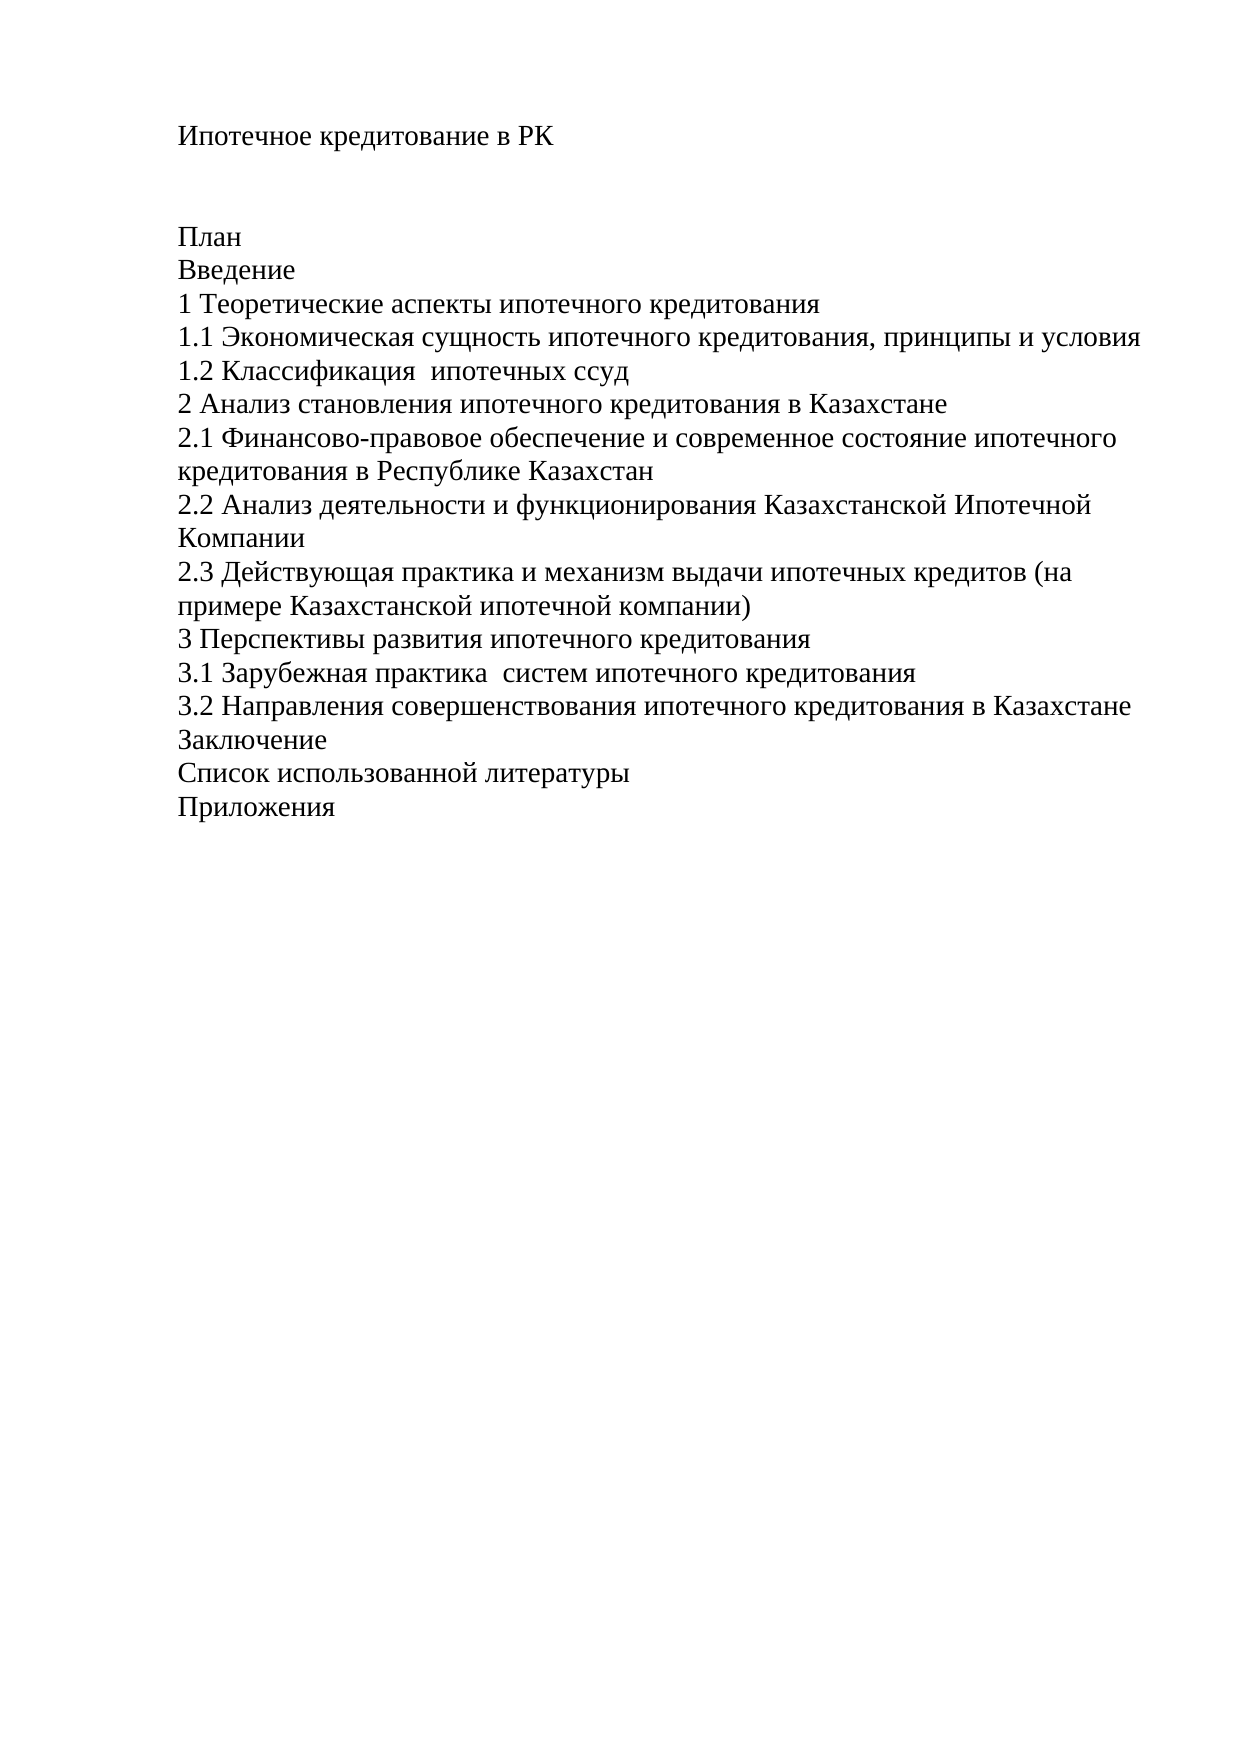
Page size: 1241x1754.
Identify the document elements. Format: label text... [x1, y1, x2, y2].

text 2.2 Анализ деятельности и функционирования Казахстанской Ипотечной Компании [177, 487, 1152, 554]
text 3.2 Направления совершенствования ипотечного кредитования в Казахстане [177, 688, 1152, 722]
text Список использованной литературы [177, 755, 1152, 789]
text 1.1 Экономическая сущность ипотечного кредитования, принципы и условия [177, 319, 1152, 353]
text 3 Перспективы развития ипотечного кредитования [177, 621, 1152, 655]
text 3.1 Зарубежная практика систем ипотечного кредитования [177, 655, 1152, 688]
text 2 Анализ становления ипотечного кредитования в Казахстане [177, 386, 1152, 420]
text 2.3 Действующая практика и механизм выдачи ипотечных кредитов (на примере Казахстанской ипотечной компании) [177, 554, 1152, 621]
text Ипотечное кредитование в РК [177, 118, 1152, 152]
text 1.2 Классификация ипотечных ссуд [177, 353, 1152, 386]
text 1 Теоретические аспекты ипотечного кредитования [177, 286, 1152, 319]
text Введение [177, 252, 1152, 286]
text План [177, 219, 1152, 252]
text Заключение [177, 722, 1152, 755]
text 2.1 Финансово-правовое обеспечение и современное состояние ипотечного кредитования в Республике Казахстан [177, 420, 1152, 487]
text Приложения [177, 789, 1152, 822]
